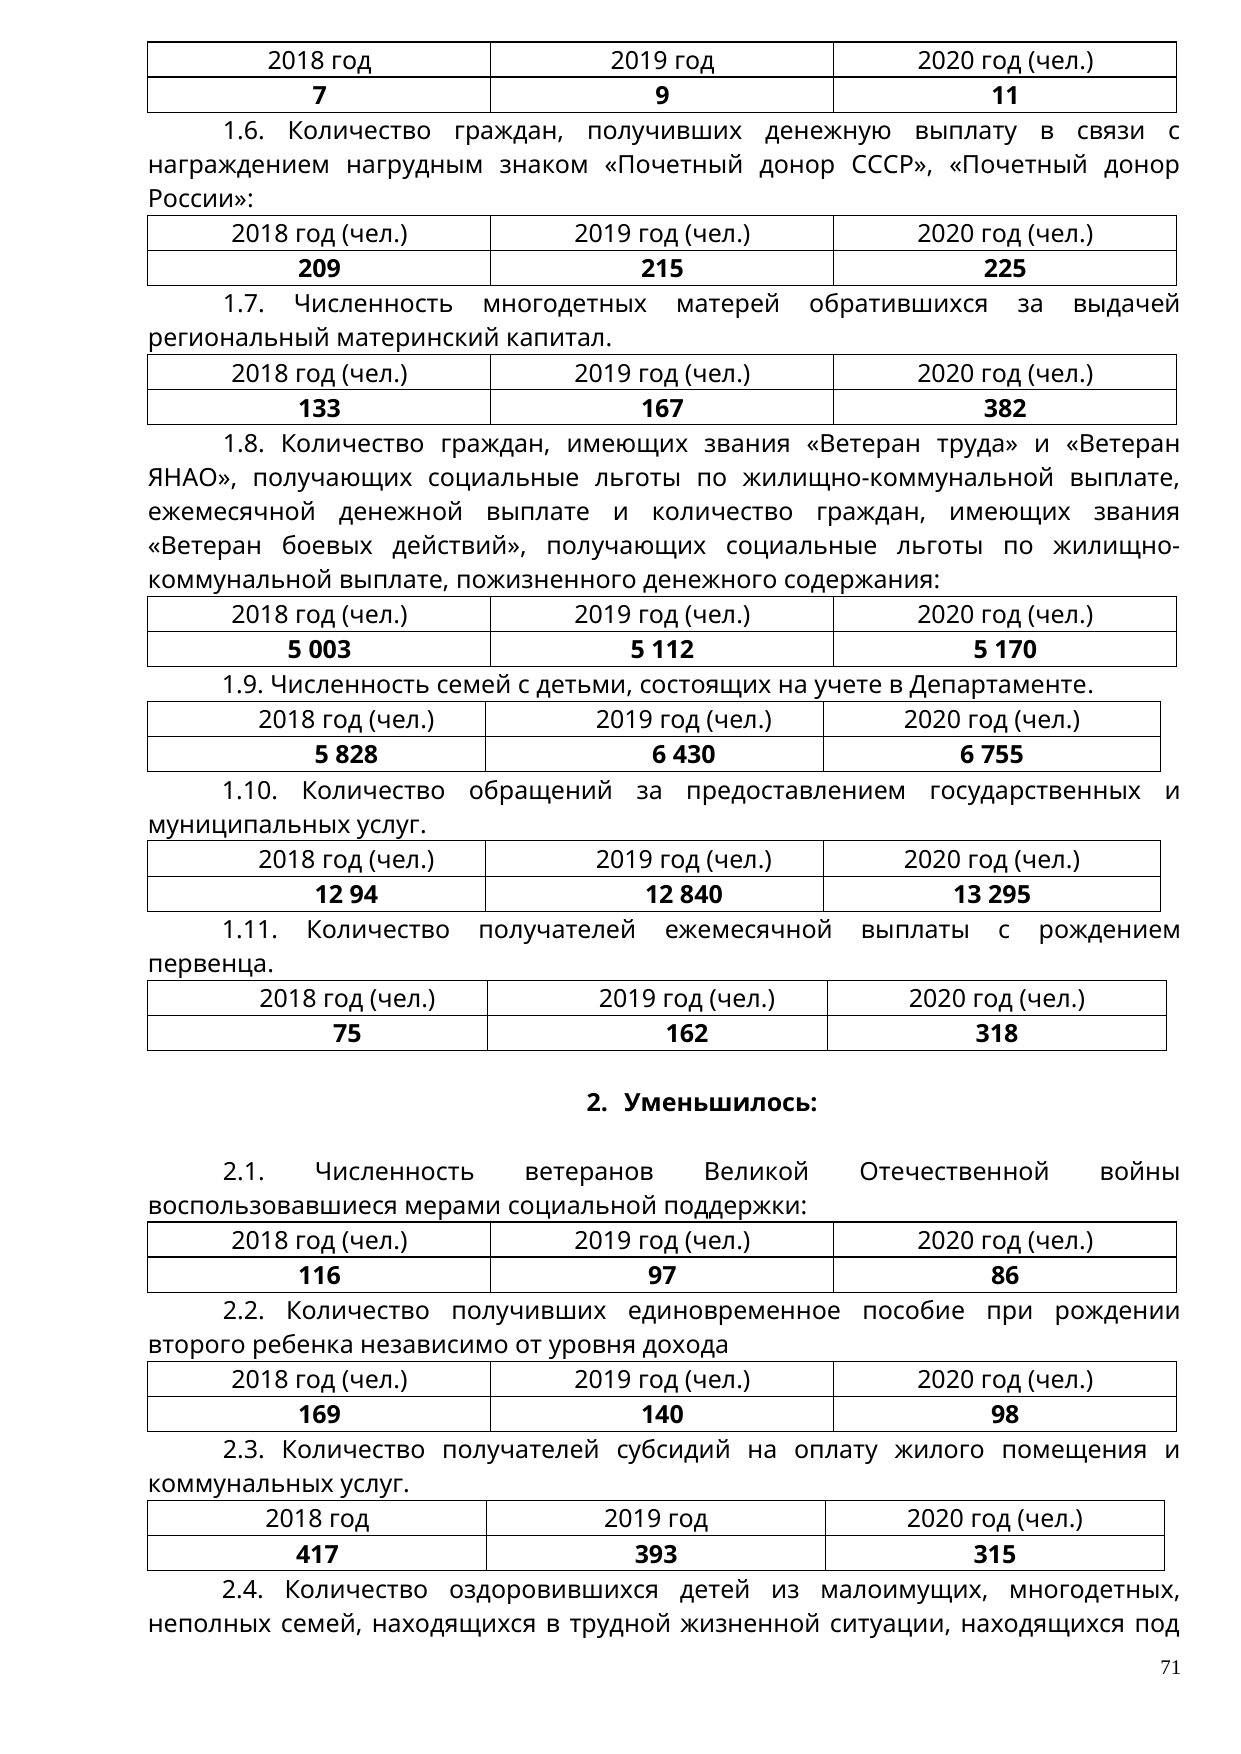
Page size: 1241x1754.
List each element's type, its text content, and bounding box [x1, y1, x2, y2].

table_cell 167 [491, 390, 833, 424]
table_header 2020 год (чел.) [826, 1501, 1164, 1535]
table_header 2018 год (чел.) [148, 216, 490, 250]
table_cell 162 [488, 1016, 827, 1050]
table_cell 318 [828, 1016, 1166, 1050]
table_header 2018 год (чел.) [148, 597, 490, 631]
table_header 2018 год [148, 43, 490, 76]
table_cell 393 [487, 1536, 825, 1570]
table_header 2020 год (чел.) [834, 1223, 1176, 1256]
table_cell 315 [826, 1536, 1164, 1570]
table_header 2020 год (чел.) [824, 841, 1160, 876]
table_header 2018 год (чел.) [148, 841, 485, 876]
table_cell 13 295 [824, 877, 1160, 911]
table_cell 225 [834, 251, 1176, 285]
table_header 2020 год (чел.) [824, 702, 1160, 736]
table_cell 12 94 [148, 877, 485, 911]
table_header 2019 год (чел.) [486, 702, 823, 736]
table_header 2020 год (чел.) [834, 43, 1176, 76]
table_header 2020 год (чел.) [834, 597, 1176, 631]
table_cell 86 [834, 1258, 1176, 1292]
text 2.3. Количество получателей субсидий на оплату жилого помещения и коммунальных услуг. [148, 1432, 1181, 1500]
table_cell 6 755 [824, 737, 1160, 771]
table_cell 11 [834, 78, 1176, 112]
table_cell 98 [834, 1397, 1176, 1431]
table_cell 382 [834, 390, 1176, 424]
table_cell 169 [148, 1397, 490, 1431]
table_header 2018 год (чел.) [148, 1223, 490, 1256]
table_header 2018 год (чел.) [148, 355, 490, 389]
table_header 2019 год (чел.) [488, 981, 827, 1015]
table_header 2018 год [148, 1501, 486, 1535]
text 1.10. Количество обращений за предоставлением государственных и муниципальных услуг. [148, 772, 1181, 840]
table_cell 12 840 [486, 877, 823, 911]
table_header 2020 год (чел.) [834, 355, 1176, 389]
table_cell 215 [491, 251, 833, 285]
table_cell 75 [148, 1016, 487, 1050]
table_cell 116 [148, 1258, 490, 1292]
table_header 2019 год (чел.) [491, 216, 833, 250]
table_cell 209 [148, 251, 490, 285]
table_header 2020 год (чел.) [828, 981, 1166, 1015]
table_cell 6 430 [486, 737, 823, 771]
table_cell 133 [148, 390, 490, 424]
table_cell 5 003 [148, 632, 490, 666]
table_cell 97 [491, 1258, 833, 1292]
list Уменьшилось: [223, 1085, 1181, 1119]
table_header 2019 год (чел.) [491, 1362, 833, 1396]
table_cell 7 [148, 78, 490, 112]
table_header 2019 год (чел.) [491, 1223, 833, 1256]
text 1.7. Численность многодетных матерей обратившихся за выдачей региональный материнский капитал. [148, 286, 1181, 354]
table_header 2020 год (чел.) [834, 216, 1176, 250]
table_header 2019 год [491, 43, 833, 76]
table_header 2018 год (чел.) [148, 702, 485, 736]
text 2.1. Численность ветеранов Великой Отечественной войны воспользовавшиеся мерами социальной поддержки: [148, 1153, 1181, 1221]
table_cell 5 112 [491, 632, 833, 666]
table_cell 140 [491, 1397, 833, 1431]
table_header 2018 год (чел.) [148, 1362, 490, 1396]
table_cell 417 [148, 1536, 486, 1570]
table_header 2018 год (чел.) [148, 981, 487, 1015]
table_header 2019 год (чел.) [491, 355, 833, 389]
text 2.2. Количество получивших единовременное пособие при рождении второго ребенка независимо от уровня дохода [148, 1293, 1181, 1361]
table_cell 5 828 [148, 737, 485, 771]
table_header 2019 год (чел.) [491, 597, 833, 631]
text 1.11. Количество получателей ежемесячной выплаты с рождением первенца. [148, 912, 1181, 980]
text 1.8. Количество граждан, имеющих звания «Ветеран труда» и «Ветеран ЯНАО», получающих социальные льготы по жилищно-коммунальной выплате, ежемесячной денежной выплате и количество граждан, имеющих звания «Ветеран боевых действий», получающих социальные льготы по жилищно-коммунальной выплате, пожизненного денежного содержания: [148, 425, 1181, 596]
text 1.9. Численность семей с детьми, состоящих на учете в Департаменте. [148, 667, 1181, 701]
table_cell 9 [491, 78, 833, 112]
table_header 2019 год [487, 1501, 825, 1535]
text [148, 1571, 1181, 1639]
table_header 2019 год (чел.) [486, 841, 823, 876]
list 1.6. Количество граждан, получивших денежную выплату в связи с награждением нагрудным знаком «Почетный донор СССР», «Почетный донор России»: [148, 113, 1181, 215]
table_cell 5 170 [834, 632, 1176, 666]
table_header 2020 год (чел.) [834, 1362, 1176, 1396]
